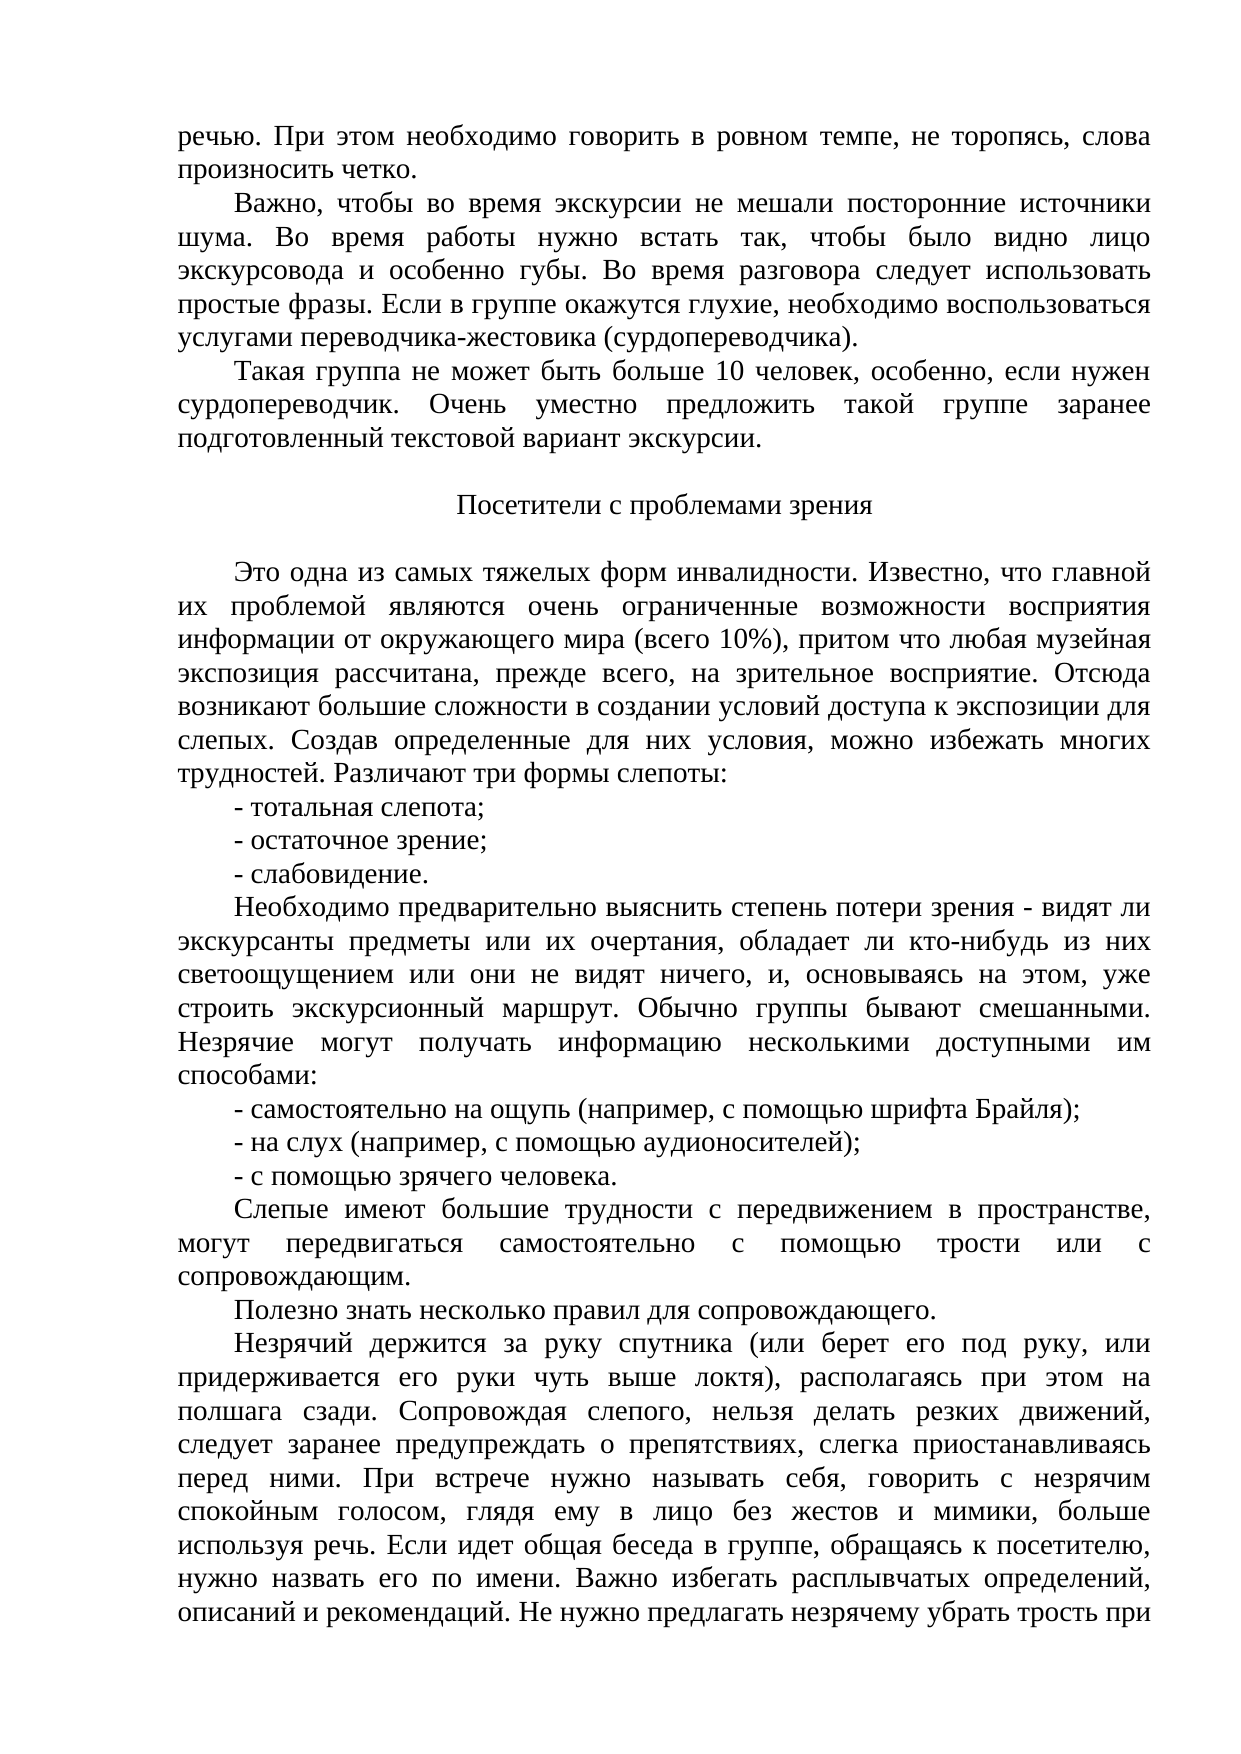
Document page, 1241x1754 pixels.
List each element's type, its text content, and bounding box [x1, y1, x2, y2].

text Такая группа не может быть больше 10 человек, особенно, если нужен сурдопереводчик. Очень уместно предложить такой группе заранее подготовленный текстовой вариант экскурсии. [177, 353, 1152, 453]
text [177, 1326, 1152, 1627]
text - тотальная слепота; [177, 789, 1152, 822]
text Это одна из самых тяжелых форм инвалидности. Известно, что главной их проблемой являются очень ограниченные возможности восприятия информации от окружающего мира (всего 10%), притом что любая музейная экспозиция рассчитана, прежде всего, на зрительное восприятие. Отсюда возникают большие сложности в создании условий доступа к экспозиции для слепых. Создав определенные для них условия, можно избежать многих трудностей. Различают три формы слепоты: [177, 554, 1152, 789]
text - на слух (например, с помощью аудионосителей); [177, 1124, 1152, 1158]
text Необходимо предварительно выяснить степень потери зрения - видят ли экскурсанты предметы или их очертания, обладает ли кто-нибудь из них светоощущением или они не видят ничего, и, основываясь на этом, уже строить экскурсионный маршрут. Обычно группы бывают смешанными. Незрячие могут получать информацию несколькими доступными им способами: [177, 889, 1152, 1091]
text - самостоятельно на ощупь (например, с помощью шрифта Брайля); [177, 1091, 1152, 1124]
text - слабовидение. [177, 856, 1152, 889]
text Посетители с проблемами зрения [177, 487, 1152, 521]
text - остаточное зрение; [177, 822, 1152, 856]
text - с помощью зрячего человека. [177, 1158, 1152, 1191]
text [177, 118, 1152, 185]
text Полезно знать несколько правил для сопровождающего. [177, 1292, 1152, 1326]
text Слепые имеют большие трудности с передвижением в пространстве, могут передвигаться самостоятельно с помощью трости или с сопровождающим. [177, 1191, 1152, 1292]
text Важно, чтобы во время экскурсии не мешали посторонние источники шума. Во время работы нужно встать так, чтобы было видно лицо экскурсовода и особенно губы. Во время разговора следует использовать простые фразы. Если в группе окажутся глухие, необходимо воспользоваться услугами переводчика-жестовика (сурдопереводчика). [177, 185, 1152, 353]
